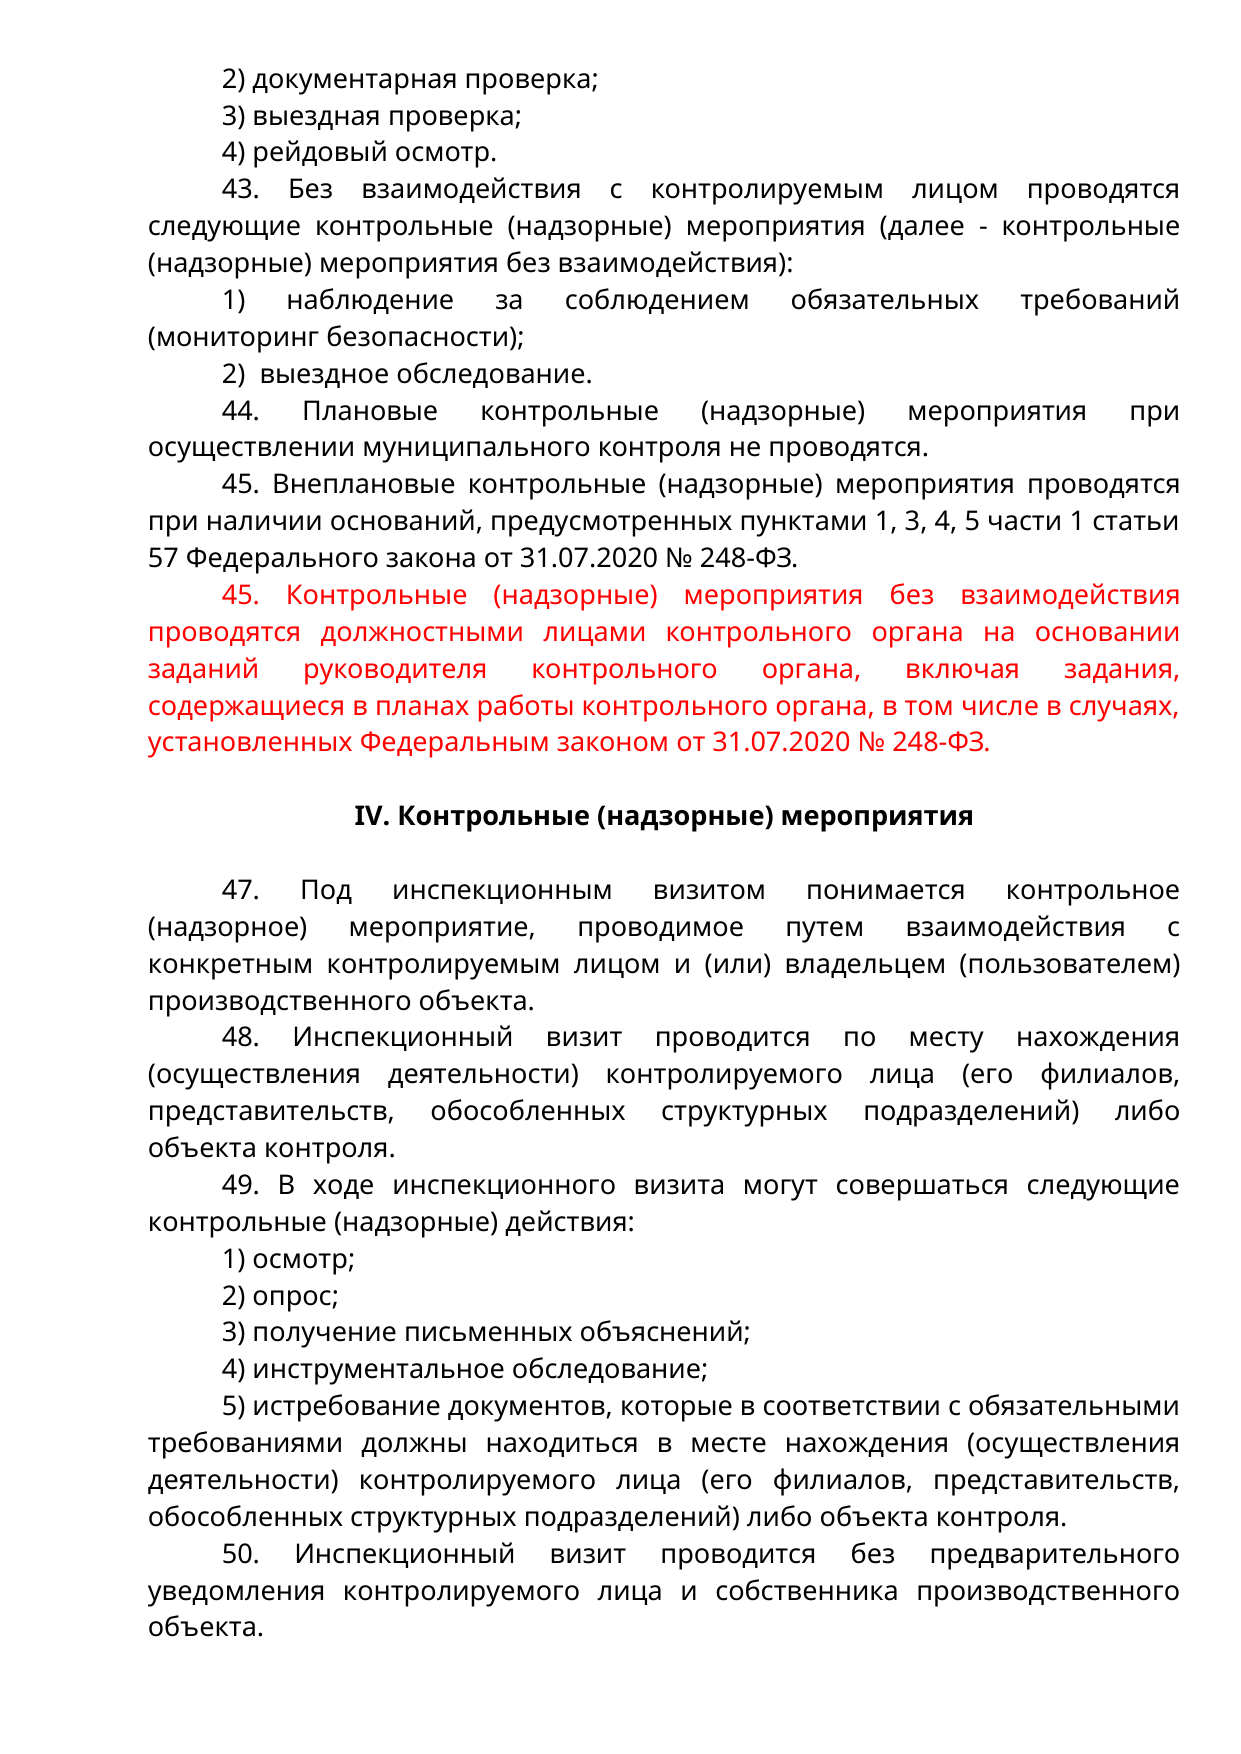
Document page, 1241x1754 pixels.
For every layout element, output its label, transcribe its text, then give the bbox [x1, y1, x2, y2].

text 4) рейдовый осмотр. [148, 133, 1181, 170]
text 50. Инспекционный визит проводится без предварительного уведомления контролируемого лица и собственника производственного объекта. [148, 1534, 1181, 1645]
text 3) выездная проверка; [148, 96, 1181, 133]
text 3) получение письменных объяснений; [148, 1313, 1181, 1350]
text 2) выездное обследование. [148, 354, 1181, 391]
text 45. Внеплановые контрольные (надзорные) мероприятия проводятся при наличии оснований, предусмотренных пунктами 1, 3, 4, 5 части 1 статьи 57 Федерального закона от 31.07.2020 № 248-ФЗ. [148, 465, 1181, 575]
text 43. Без взаимодействия с контролируемым лицом проводятся следующие контрольные (надзорные) мероприятия (далее - контрольные (надзорные) мероприятия без взаимодействия): [148, 170, 1181, 280]
text 2) опрос; [148, 1276, 1181, 1313]
text 48. Инспекционный визит проводится по месту нахождения (осуществления деятельности) контролируемого лица (его филиалов, представительств, обособленных структурных подразделений) либо объекта контроля. [148, 1018, 1181, 1165]
text 44. Плановые контрольные (надзорные) мероприятия при осуществлении муниципального контроля не проводятся. [148, 391, 1181, 465]
text 4) инструментальное обследование; [148, 1350, 1181, 1387]
text 2) документарная проверка; [148, 59, 1181, 96]
text 47. Под инспекционным визитом понимается контрольное (надзорное) мероприятие, проводимое путем взаимодействия с конкретным контролируемым лицом и (или) владельцем (пользователем) производственного объекта. [148, 870, 1181, 1018]
subtitle IV. Контрольные (надзорные) мероприятия [148, 797, 1181, 833]
text 45. Контрольные (надзорные) мероприятия без взаимодействия проводятся должностными лицами контрольного органа на основании заданий руководителя контрольного органа, включая задания, содержащиеся в планах работы контрольного органа, в том числе в случаях, установленных Федеральным законом от 31.07.2020 № 248-ФЗ. [148, 575, 1181, 760]
text 5) истребование документов, которые в соответствии с обязательными требованиями должны находиться в месте нахождения (осуществления деятельности) контролируемого лица (его филиалов, представительств, обособленных структурных подразделений) либо объекта контроля. [148, 1387, 1181, 1534]
text 1) наблюдение за соблюдением обязательных требований (мониторинг безопасности); [148, 280, 1181, 354]
text 1) осмотр; [148, 1239, 1181, 1276]
text 49. В ходе инспекционного визита могут совершаться следующие контрольные (надзорные) действия: [148, 1165, 1181, 1239]
